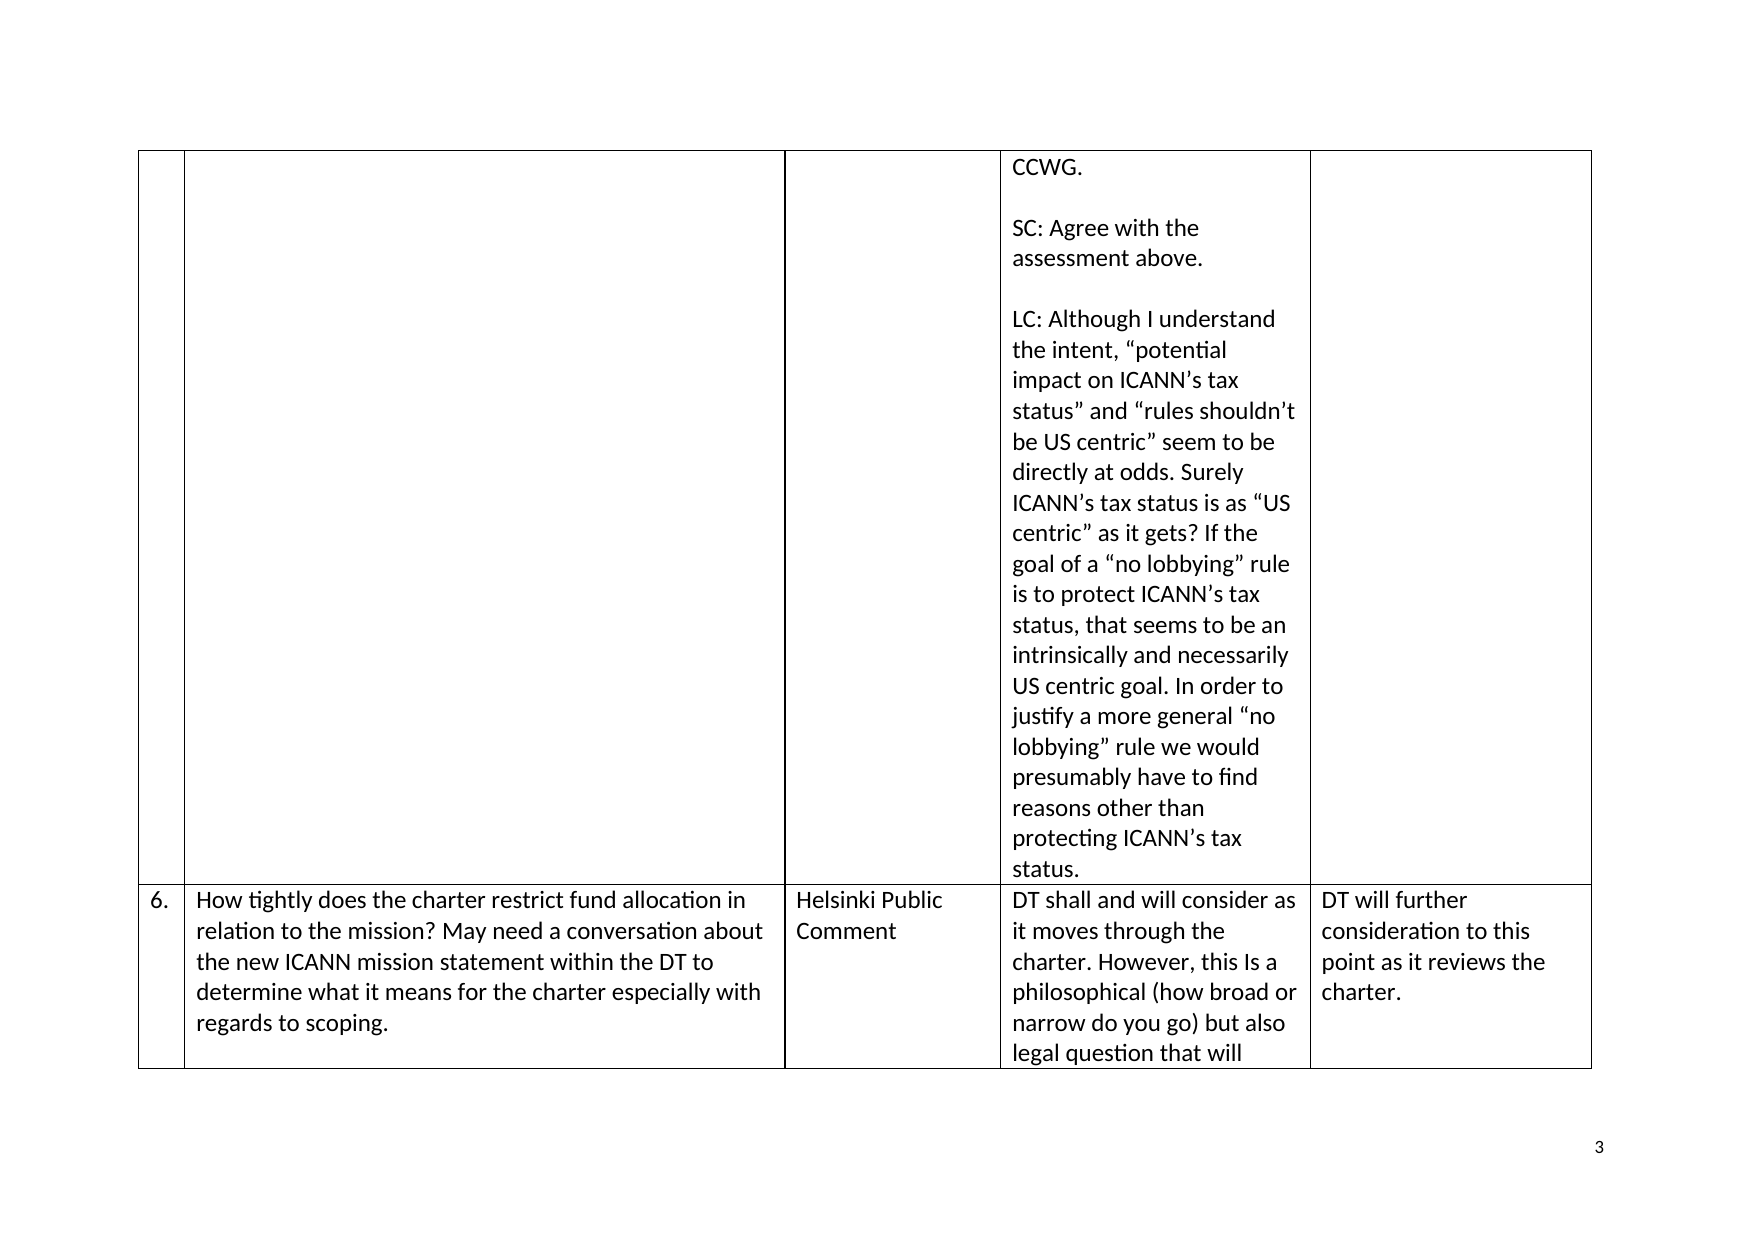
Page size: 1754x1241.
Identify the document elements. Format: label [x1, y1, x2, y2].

table_cell [786, 885, 1000, 1068]
table_cell [786, 151, 1000, 883]
table_cell [139, 885, 184, 1068]
table_cell [139, 151, 184, 883]
table_cell [1311, 885, 1591, 1068]
table_cell [1001, 885, 1310, 1068]
table_cell [185, 151, 784, 883]
table_cell [185, 885, 784, 1068]
